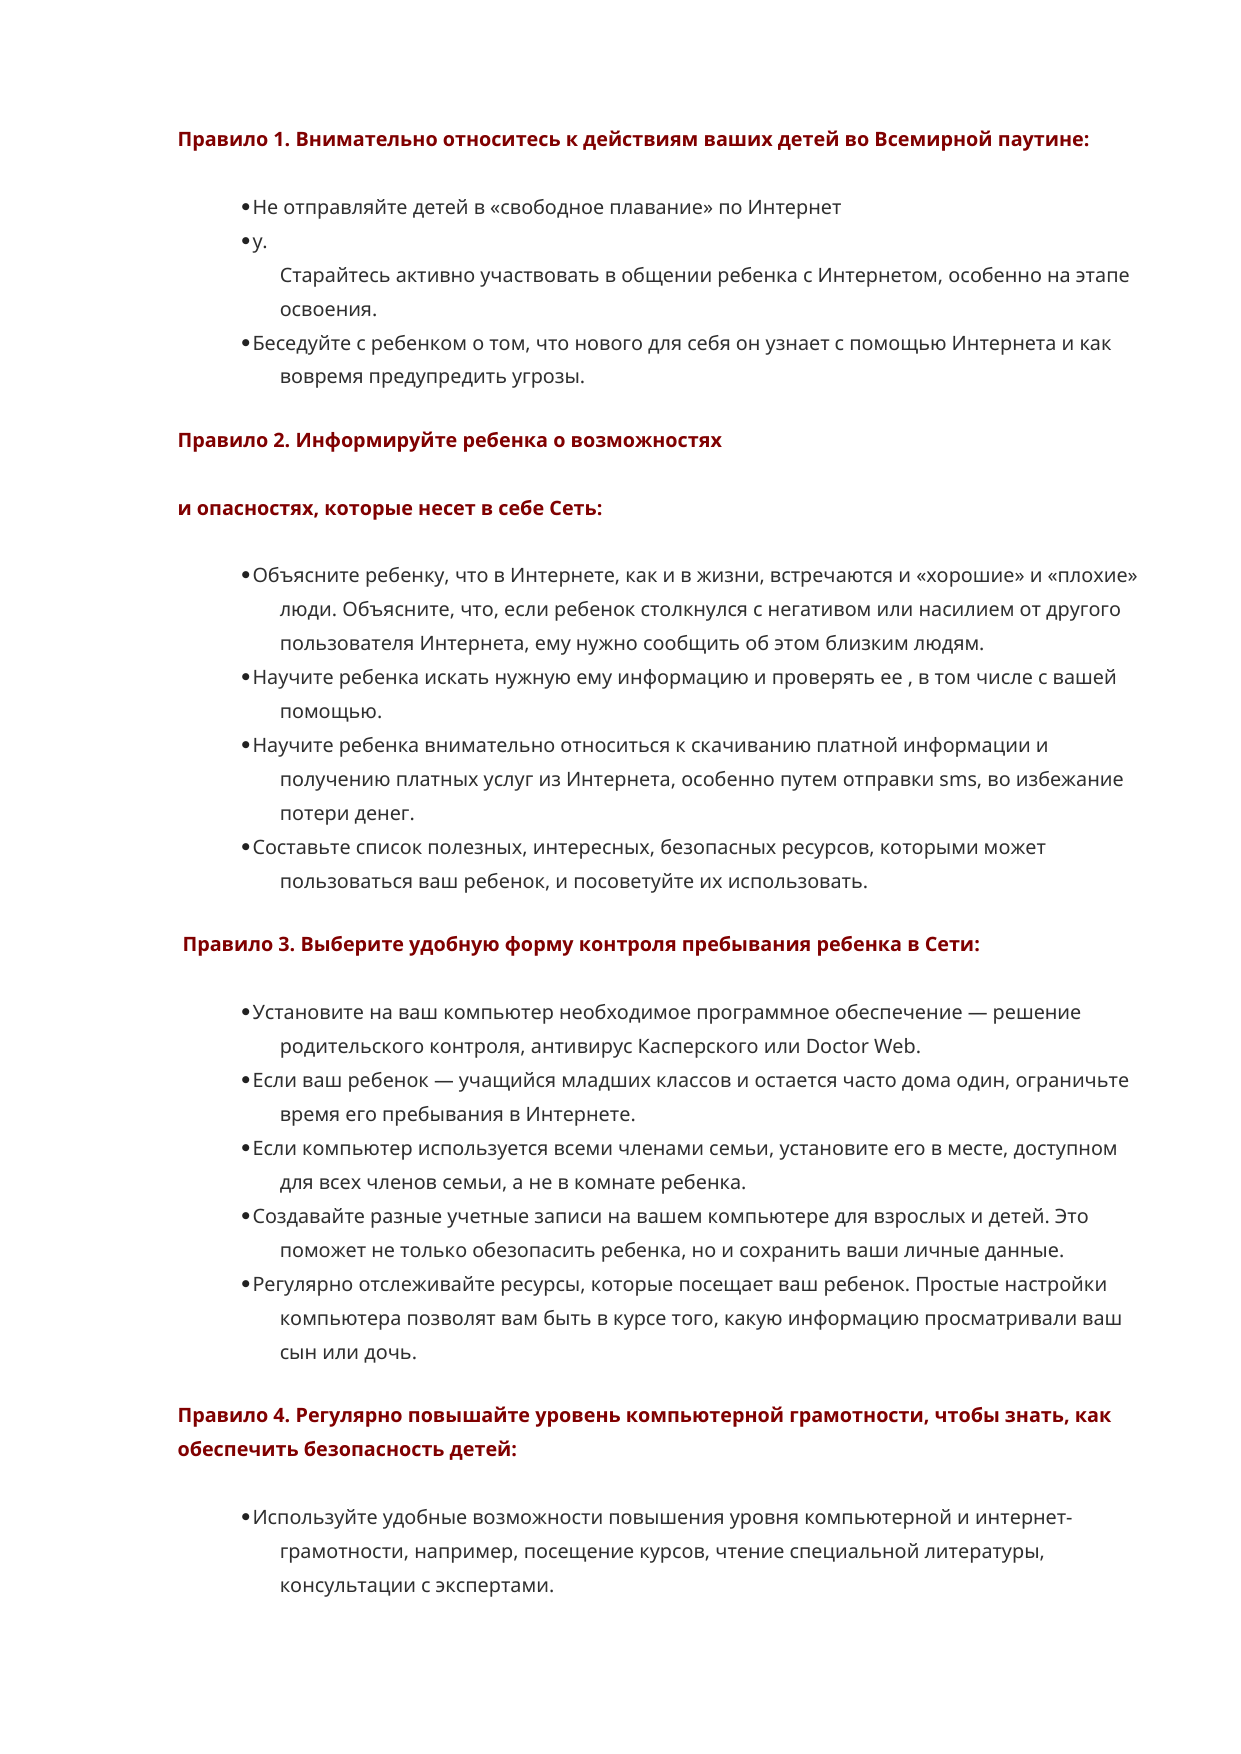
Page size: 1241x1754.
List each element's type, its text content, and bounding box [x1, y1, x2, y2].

list Создавайте разные учетные записи на вашем компьютере для взрослых и детей. Это поможет не только обезопасить ребенка, но и сохранить ваши личные данные. [242, 1195, 1152, 1263]
list Научите ребенка внимательно относиться к скачиванию платной информации и получению платных услуг из Интернета, особенно путем отправки sms, во избежание потери денег. [242, 724, 1152, 826]
text Правило 2. Информируйте ребенка о возможностях [177, 419, 1152, 453]
list Научите ребенка искать нужную ему информацию и проверять ее , в том числе с вашей помощью. [242, 657, 1152, 724]
list Беседуйте с ребенком о том, что нового для себя он узнает с помощью Интернета и как вовремя предупредить угрозы. [242, 322, 1152, 390]
list Составьте список полезных, интересных, безопасных ресурсов, которыми может пользоваться ваш ребенок, и посоветуйте их использовать. [242, 826, 1152, 894]
list Если ваш ребенок — учащийся младших классов и остается часто дома один, ограничьте время его пребывания в Интернете. [242, 1059, 1152, 1127]
list у. Старайтесь активно участвовать в общении ребенка с Интернетом, особенно на этапе освоения. [242, 220, 1152, 322]
list Регулярно отслеживайте ресурсы, которые посещает ваш ребенок. Простые настройки компьютера позволят вам быть в курсе того, какую информацию просматривали ваш сын или дочь. [242, 1263, 1152, 1365]
text Правило 1. Внимательно относитесь к действиям ваших детей во Всемирной паутине: [177, 118, 1152, 152]
list Используйте удобные возможности повышения уровня компьютерной и интернет-грамотности, например, посещение курсов, чтение специальной литературы, консультации с экспертами. [242, 1496, 1152, 1598]
text и опасностях, которые несет в себе Сеть: [177, 487, 1152, 521]
list Не отправляйте детей в «свободное плавание» по Интернет [242, 186, 1152, 220]
text Правило 4. Регулярно повышайте уровень компьютерной грамотности, чтобы знать, как обеспечить безопасность детей: [177, 1394, 1152, 1462]
list Установите на ваш компьютер необходимое программное обеспечение — решение родительского контроля, антивирус Касперского или Doctor Web. [242, 991, 1152, 1059]
text Правило 3. Выберите удобную форму контроля пребывания ребенка в Сети: [177, 923, 1152, 957]
list Если компьютер используется всеми членами семьи, установите его в месте, доступном для всех членов семьи, а не в комнате ребенка. [242, 1127, 1152, 1195]
list Объясните ребенку, что в Интернете, как и в жизни, встречаются и «хорошие» и «плохие» люди. Объясните, что, если ребенок столкнулся с негативом или насилием от другого пользователя Интернета, ему нужно сообщить об этом близким людям. [242, 555, 1152, 657]
